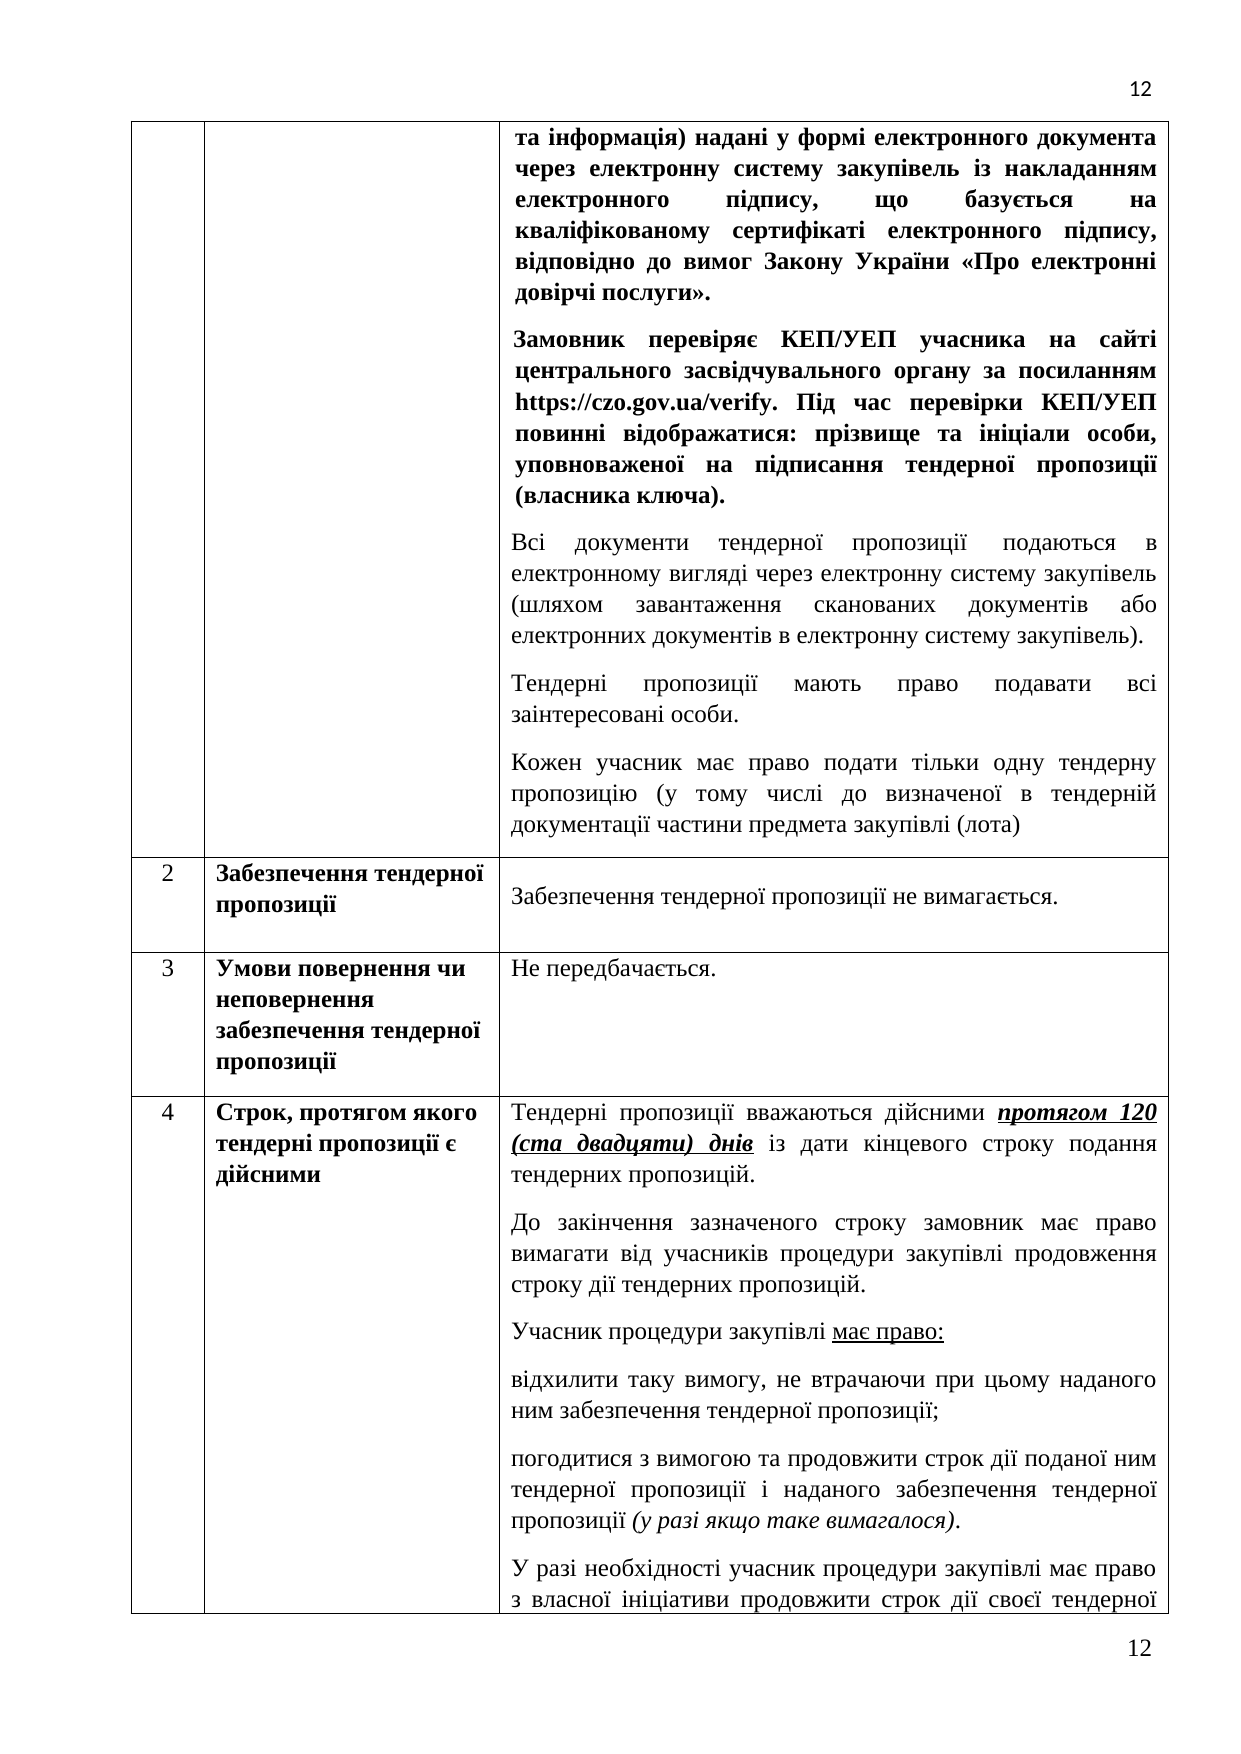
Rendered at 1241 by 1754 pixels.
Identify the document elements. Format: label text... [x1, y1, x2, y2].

table_cell 1 [132, 122, 204, 857]
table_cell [500, 1097, 1168, 1612]
table_cell Не передбачається. [500, 953, 1168, 1096]
table_cell Умови повернення чи неповернення забезпечення тендерної пропозиції [205, 953, 499, 1096]
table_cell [205, 1097, 499, 1612]
table_cell 2 [132, 858, 204, 952]
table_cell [205, 122, 499, 857]
table_cell Забезпечення тендерної пропозиції [205, 858, 499, 952]
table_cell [500, 122, 1168, 857]
table_cell 3 [132, 953, 204, 1096]
table_cell Забезпечення тендерної пропозиції не вимагається. [500, 858, 1168, 952]
table_cell 4 [132, 1097, 204, 1612]
